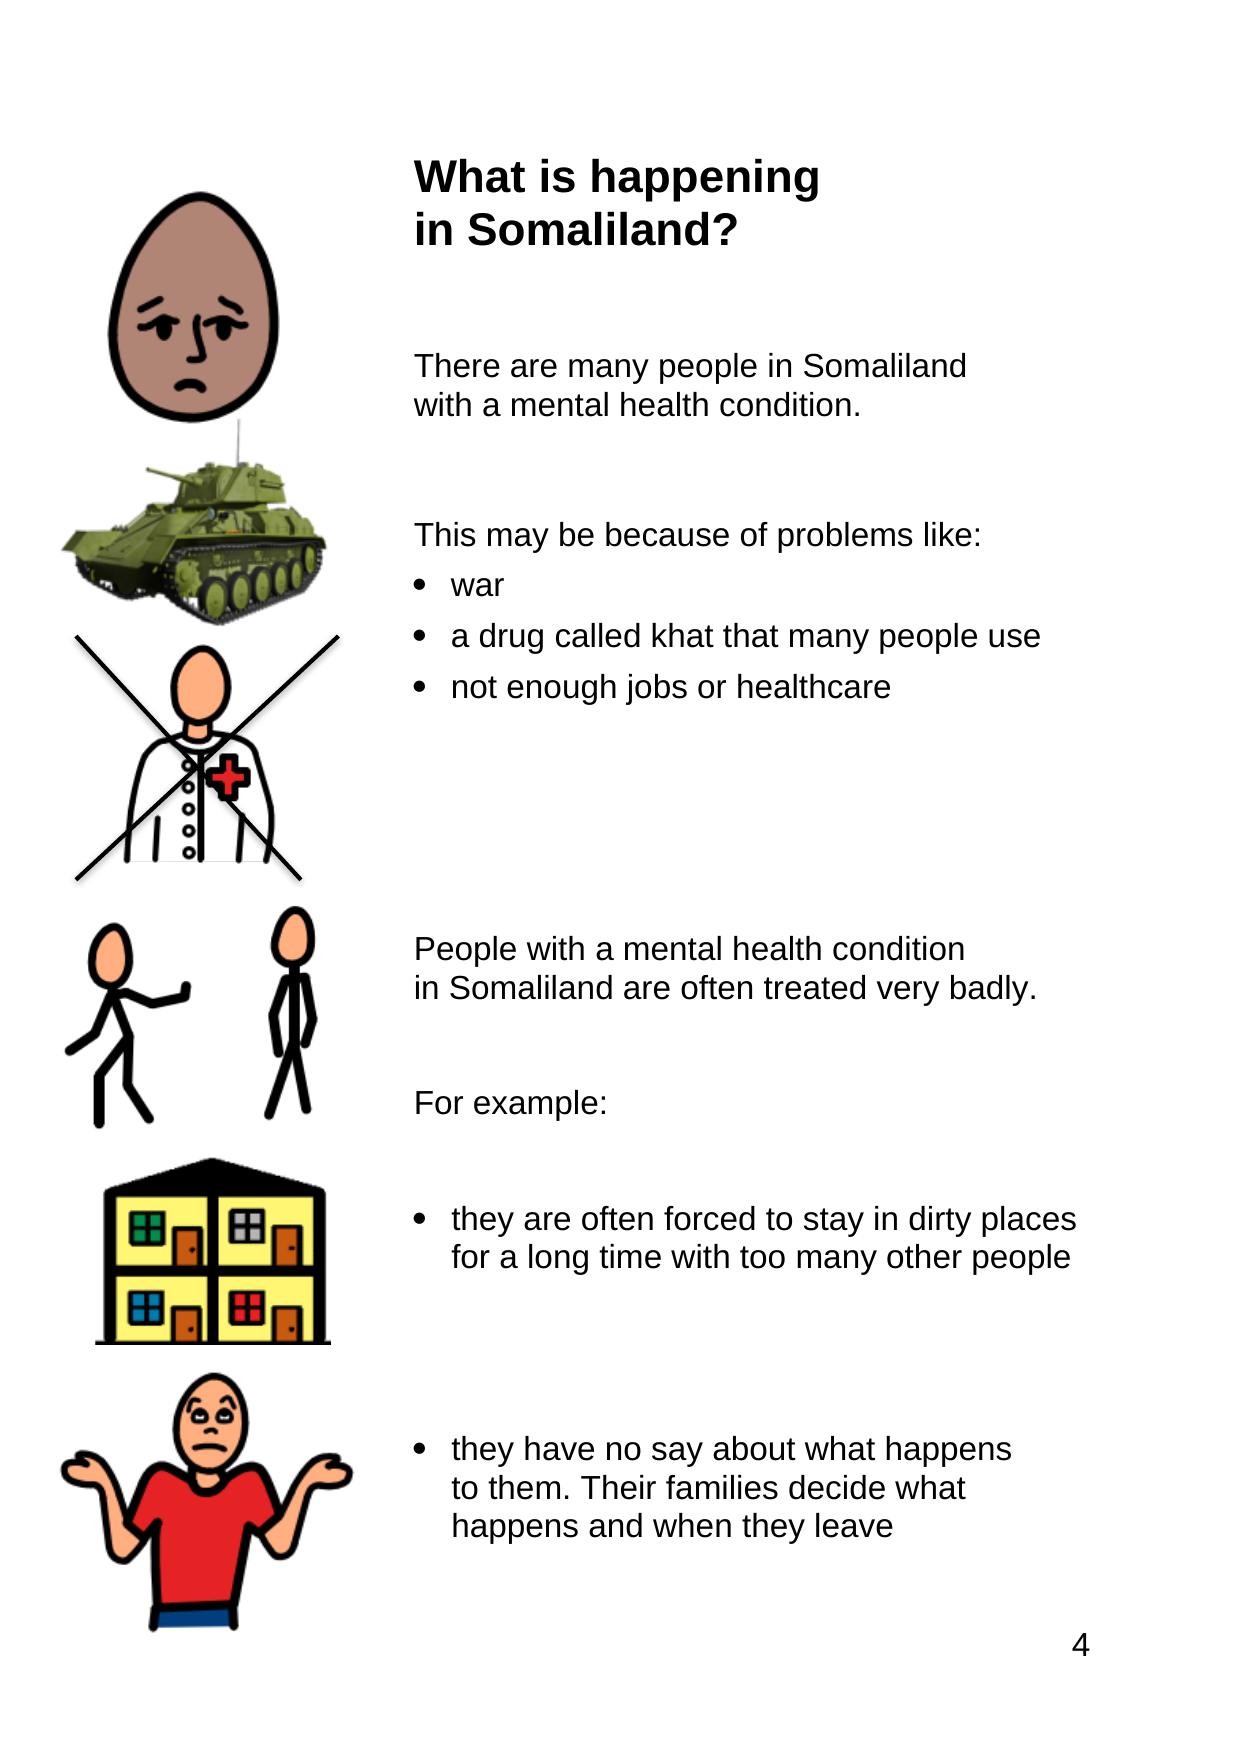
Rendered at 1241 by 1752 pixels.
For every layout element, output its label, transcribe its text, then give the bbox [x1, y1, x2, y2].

list a drug called khat that many people use [413, 617, 1090, 655]
list they are often forced to stay in dirty places for a long time with too many other people [413, 1198, 1090, 1276]
text People with a mental health condition in Somaliland are often treated very badly. [413, 929, 1090, 1006]
list they have no say about what happens to them. Their families decide what happens and when they leave [413, 1429, 1090, 1545]
text What is happening in Somaliland? [413, 150, 1090, 255]
picture [94, 1157, 331, 1345]
text This may be because of problems like: [413, 514, 1090, 553]
picture [305, 644, 335, 671]
text For example: [413, 1083, 1090, 1122]
list war [413, 566, 1090, 604]
picture [57, 393, 335, 671]
list not enough jobs or healthcare [413, 668, 1090, 706]
list There are many people in Somaliland with a mental health condition. [413, 347, 1090, 423]
